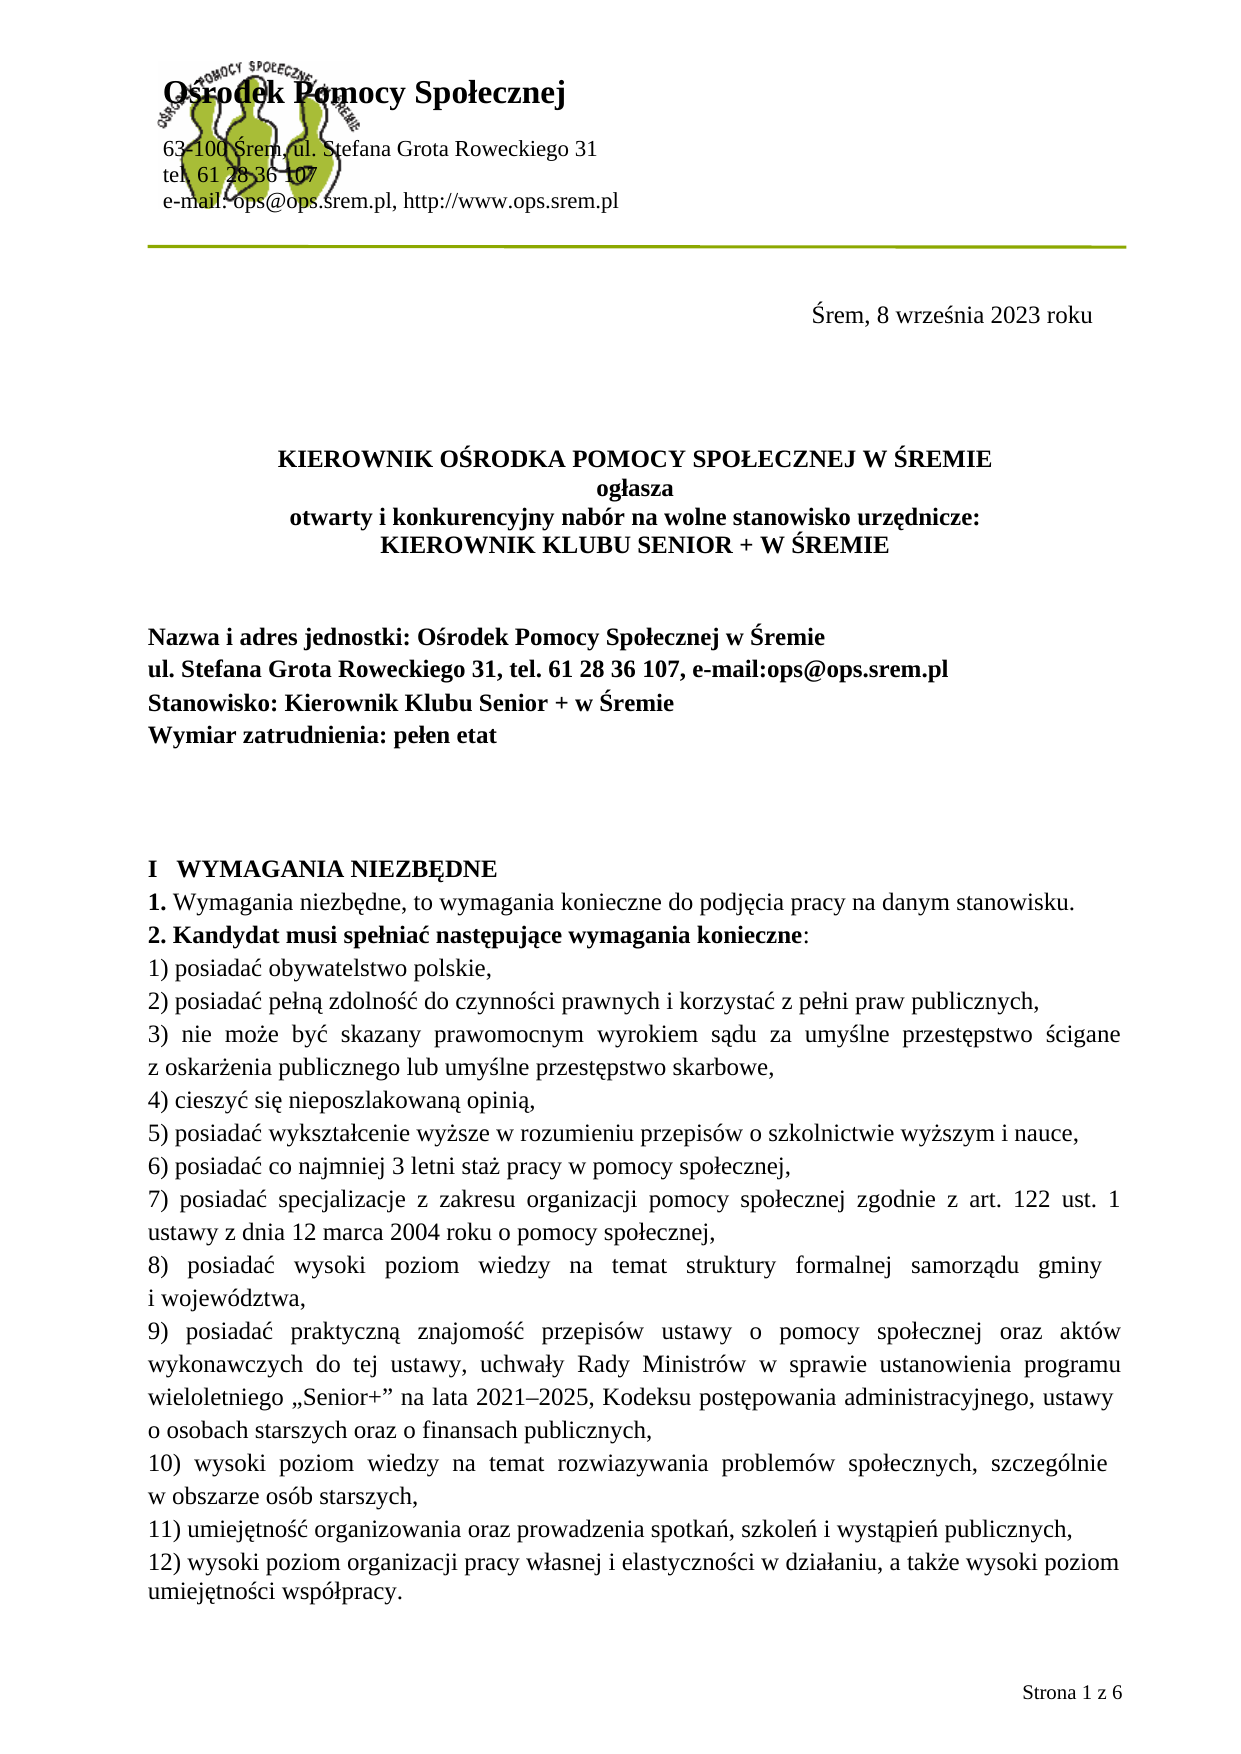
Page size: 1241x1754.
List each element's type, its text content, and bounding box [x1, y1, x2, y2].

text 12) wysoki poziom organizacji pracy własnej i elastyczności w działaniu, a także wysoki poziom umiejętności współpracy. [148, 1547, 1122, 1605]
text KIEROWNIK OŚRODKA POMOCY SPOŁECZNEJ W ŚREMIE ogłasza otwarty i konkurencyjny nabór na wolne stanowisko urzędnicze: KIEROWNIK KLUBU SENIOR + W ŚREMIE [148, 444, 1122, 559]
text I WYMAGANIA NIEZBĘDNE [148, 820, 1122, 882]
text 4) cieszyć się nieposzlakowaną opinią, [148, 1085, 1122, 1114]
text 2. Kandydat musi spełniać następujące wymagania konieczne: [148, 920, 1122, 948]
text ul. Stefana Grota Roweckiego 31, tel. 61 28 36 107, e-mail:ops@ops.srem.pl [148, 654, 1122, 683]
text 6) posiadać co najmniej 3 letni staż pracy w pomocy społecznej, [148, 1151, 1122, 1180]
text Nazwa i adres jednostki: Ośrodek Pomocy Społecznej w Śremie [148, 588, 1122, 650]
text 1) posiadać obywatelstwo polskie, [148, 953, 1122, 982]
text Śrem, 8 września 2023 roku [738, 300, 1122, 328]
text 8) posiadać wysoki poziom wiedzy na temat struktury formalnej samorządu gminy i województwa, [148, 1250, 1122, 1312]
text 7) posiadać specjalizacje z zakresu organizacji pomocy społecznej zgodnie z art. 122 ust. 1 ustawy z dnia 12 marca 2004 roku o pomocy społecznej, [148, 1184, 1122, 1246]
text 3) nie może być skazany prawomocnym wyrokiem sądu za umyślne przestępstwo ścigane z oskarżenia publicznego lub umyślne przestępstwo skarbowe, [148, 1019, 1122, 1081]
text 2) posiadać pełną zdolność do czynności prawnych i korzystać z pełni praw publicznych, [148, 986, 1122, 1014]
text 5) posiadać wykształcenie wyższe w rozumieniu przepisów o szkolnictwie wyższym i nauce, [148, 1118, 1122, 1147]
text 9) posiadać praktyczną znajomość przepisów ustawy o pomocy społecznej oraz aktów wykonawczych do tej ustawy, uchwały Rady Ministrów w sprawie ustanowienia programu wieloletniego „Senior+” na lata 2021–2025, Kodeksu postępowania administracyjnego, ustawy o osobach starszych oraz o finansach publicznych, [148, 1316, 1122, 1444]
text 11) umiejętność organizowania oraz prowadzenia spotkań, szkoleń i wystąpień publicznych, [148, 1514, 1122, 1543]
text Stanowisko: Kierownik Klubu Senior + w Śremie [148, 688, 1122, 716]
text 10) wysoki poziom wiedzy na temat rozwiazywania problemów społecznych, szczególnie w obszarze osób starszych, [148, 1448, 1122, 1510]
text Wymiar zatrudnienia: pełen etat [148, 721, 1122, 749]
text 1. Wymagania niezbędne, to wymagania konieczne do podjęcia pracy na danym stanowisku. [148, 887, 1122, 916]
picture [157, 61, 360, 209]
